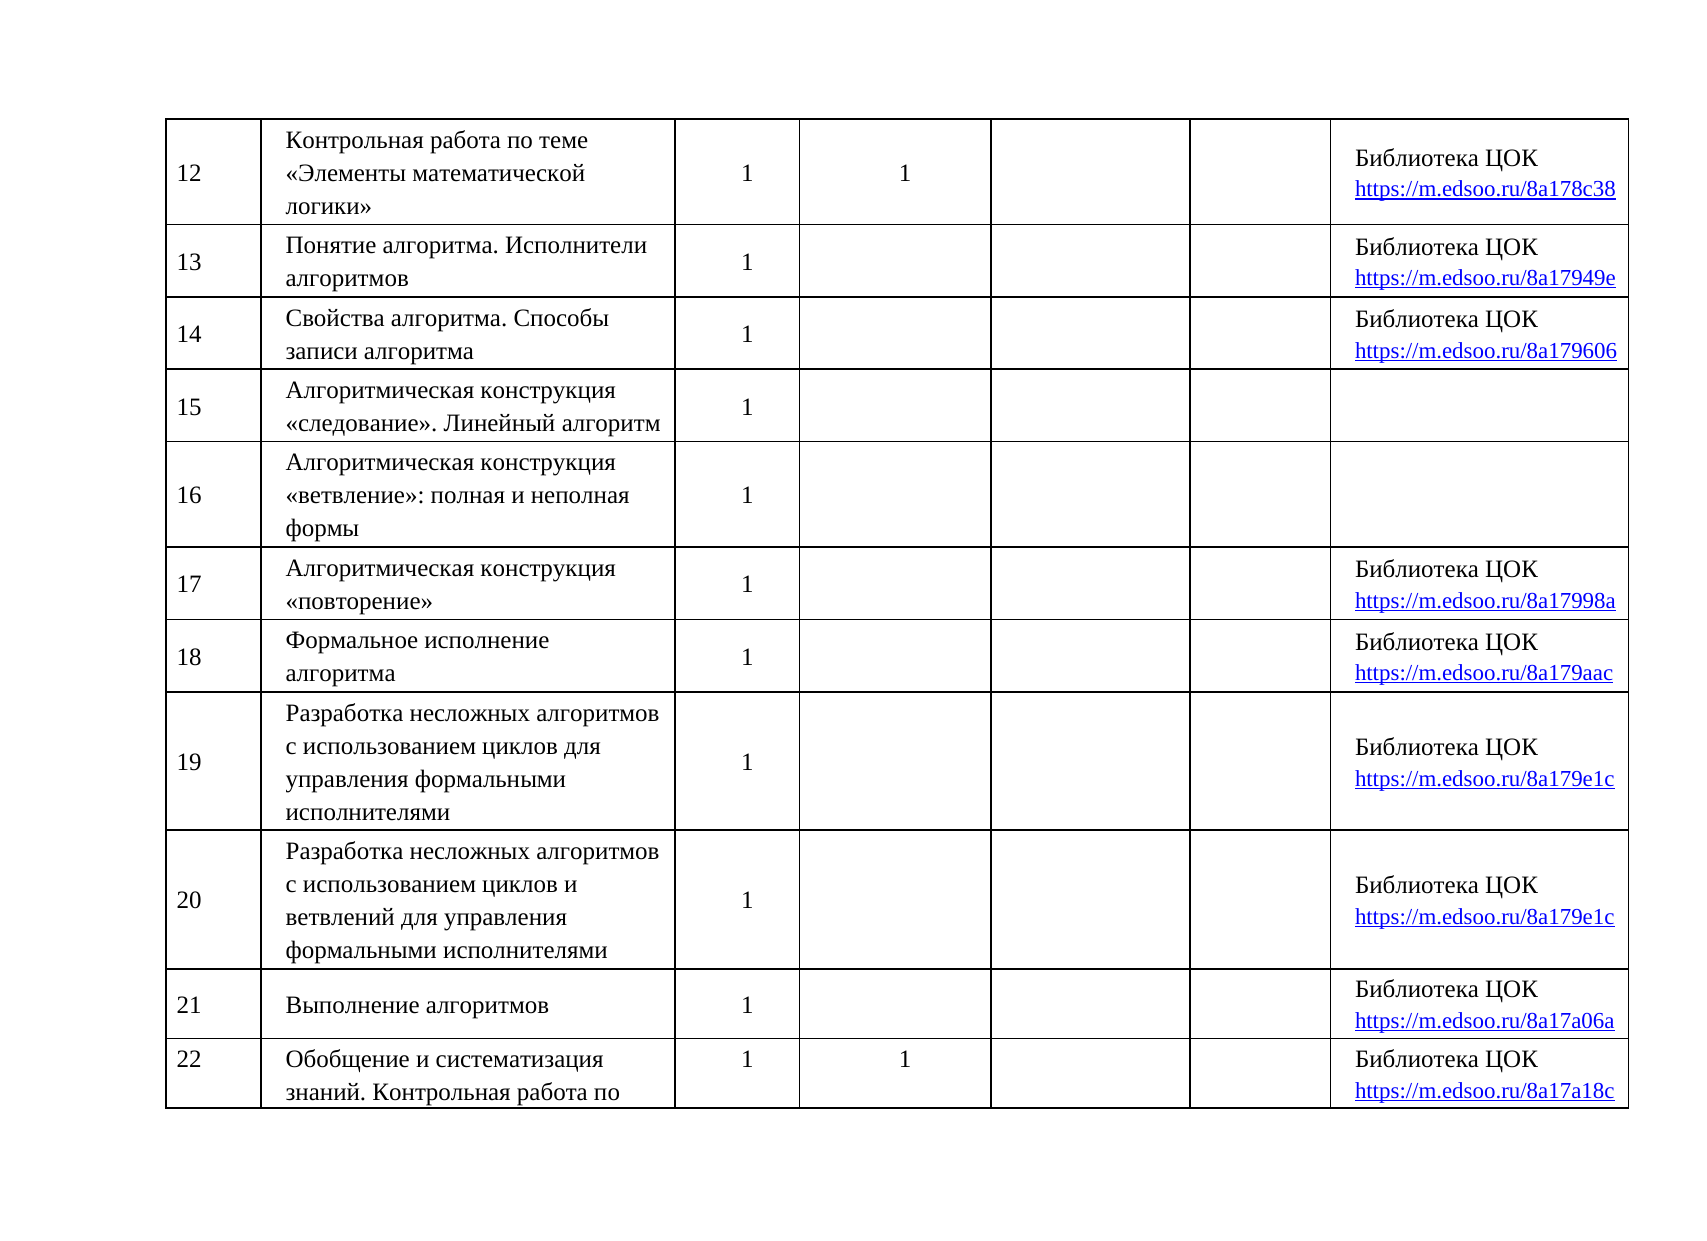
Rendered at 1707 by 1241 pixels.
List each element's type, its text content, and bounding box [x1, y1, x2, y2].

table_cell Библиотека ЦОК https://m.edsoo.ru/8a17998a [1331, 548, 1628, 618]
table_cell 12 [167, 120, 260, 223]
table_cell [1191, 442, 1330, 546]
table_cell Библиотека ЦОК https://m.edsoo.ru/8a17949e [1331, 225, 1628, 296]
table_cell [1191, 225, 1330, 296]
table_cell 1 [800, 1039, 990, 1107]
table_cell Библиотека ЦОК https://m.edsoo.ru/8a179aac [1331, 620, 1628, 691]
table_cell 1 [676, 120, 799, 223]
table_cell 21 [167, 970, 260, 1037]
table_cell 18 [167, 620, 260, 691]
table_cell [1331, 1039, 1628, 1107]
table_cell Алгоритмическая конструкция «повторение» [262, 548, 674, 618]
table_cell 13 [167, 225, 260, 296]
table_cell Библиотека ЦОК https://m.edsoo.ru/8a179606 [1331, 298, 1628, 368]
table_cell [992, 1039, 1189, 1107]
table_cell 1 [676, 298, 799, 368]
table_cell [992, 442, 1189, 546]
table_cell [992, 970, 1189, 1037]
table_cell [800, 548, 990, 618]
table_cell 1 [676, 548, 799, 618]
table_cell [262, 1039, 674, 1107]
table_cell 15 [167, 370, 260, 441]
table_cell [992, 548, 1189, 618]
table_cell [1191, 120, 1330, 223]
table_cell Библиотека ЦОК https://m.edsoo.ru/8a17a06a [1331, 970, 1628, 1037]
table_cell 16 [167, 442, 260, 546]
table_cell Выполнение алгоритмов [262, 970, 674, 1037]
table_cell [1191, 970, 1330, 1037]
table_cell [1191, 548, 1330, 618]
table_cell 19 [167, 693, 260, 829]
table_cell [800, 298, 990, 368]
table_cell 1 [676, 970, 799, 1037]
table_cell [800, 620, 990, 691]
table_cell [992, 620, 1189, 691]
table_cell [800, 225, 990, 296]
table_cell 14 [167, 298, 260, 368]
table_cell Формальное исполнение алгоритма [262, 620, 674, 691]
table_cell 1 [676, 225, 799, 296]
table_cell [1191, 370, 1330, 441]
table_cell Библиотека ЦОК https://m.edsoo.ru/8a178c38 [1331, 120, 1628, 223]
table_cell [992, 225, 1189, 296]
table_cell [1331, 370, 1628, 441]
table_cell 1 [676, 831, 799, 968]
table_cell [992, 693, 1189, 829]
table_cell [1331, 442, 1628, 546]
table_cell 1 [676, 1039, 799, 1107]
table_cell Разработка несложных алгоритмов с использованием циклов для управления формальными исполнителями [262, 693, 674, 829]
table_cell Разработка несложных алгоритмов с использованием циклов и ветвлений для управления формальными исполнителями [262, 831, 674, 968]
table_cell [1191, 298, 1330, 368]
table_cell Библиотека ЦОК https://m.edsoo.ru/8a179e1c [1331, 693, 1628, 829]
table_cell Понятие алгоритма. Исполнители алгоритмов [262, 225, 674, 296]
table_cell [800, 831, 990, 968]
table_cell [992, 298, 1189, 368]
table_cell [1191, 831, 1330, 968]
table_cell [800, 370, 990, 441]
table_cell [1191, 693, 1330, 829]
table_cell Алгоритмическая конструкция «следование». Линейный алгоритм [262, 370, 674, 441]
table_cell [992, 370, 1189, 441]
table_cell [992, 831, 1189, 968]
table_cell Контрольная работа по теме «Элементы математической логики» [262, 120, 674, 223]
table_cell 1 [676, 620, 799, 691]
table_cell [1191, 620, 1330, 691]
table_cell 17 [167, 548, 260, 618]
table_cell [1191, 1039, 1330, 1107]
table_cell 22 [167, 1039, 260, 1107]
table_cell Библиотека ЦОК https://m.edsoo.ru/8a179e1c [1331, 831, 1628, 968]
table_cell 1 [676, 693, 799, 829]
table_cell [800, 970, 990, 1037]
table_cell [800, 442, 990, 546]
table_cell 1 [676, 370, 799, 441]
table_cell 1 [676, 442, 799, 546]
table_cell [800, 693, 990, 829]
table_cell 1 [800, 120, 990, 223]
table_cell Свойства алгоритма. Способы записи алгоритма [262, 298, 674, 368]
table_cell Алгоритмическая конструкция «ветвление»: полная и неполная формы [262, 442, 674, 546]
table_cell [992, 120, 1189, 223]
table_cell 20 [167, 831, 260, 968]
